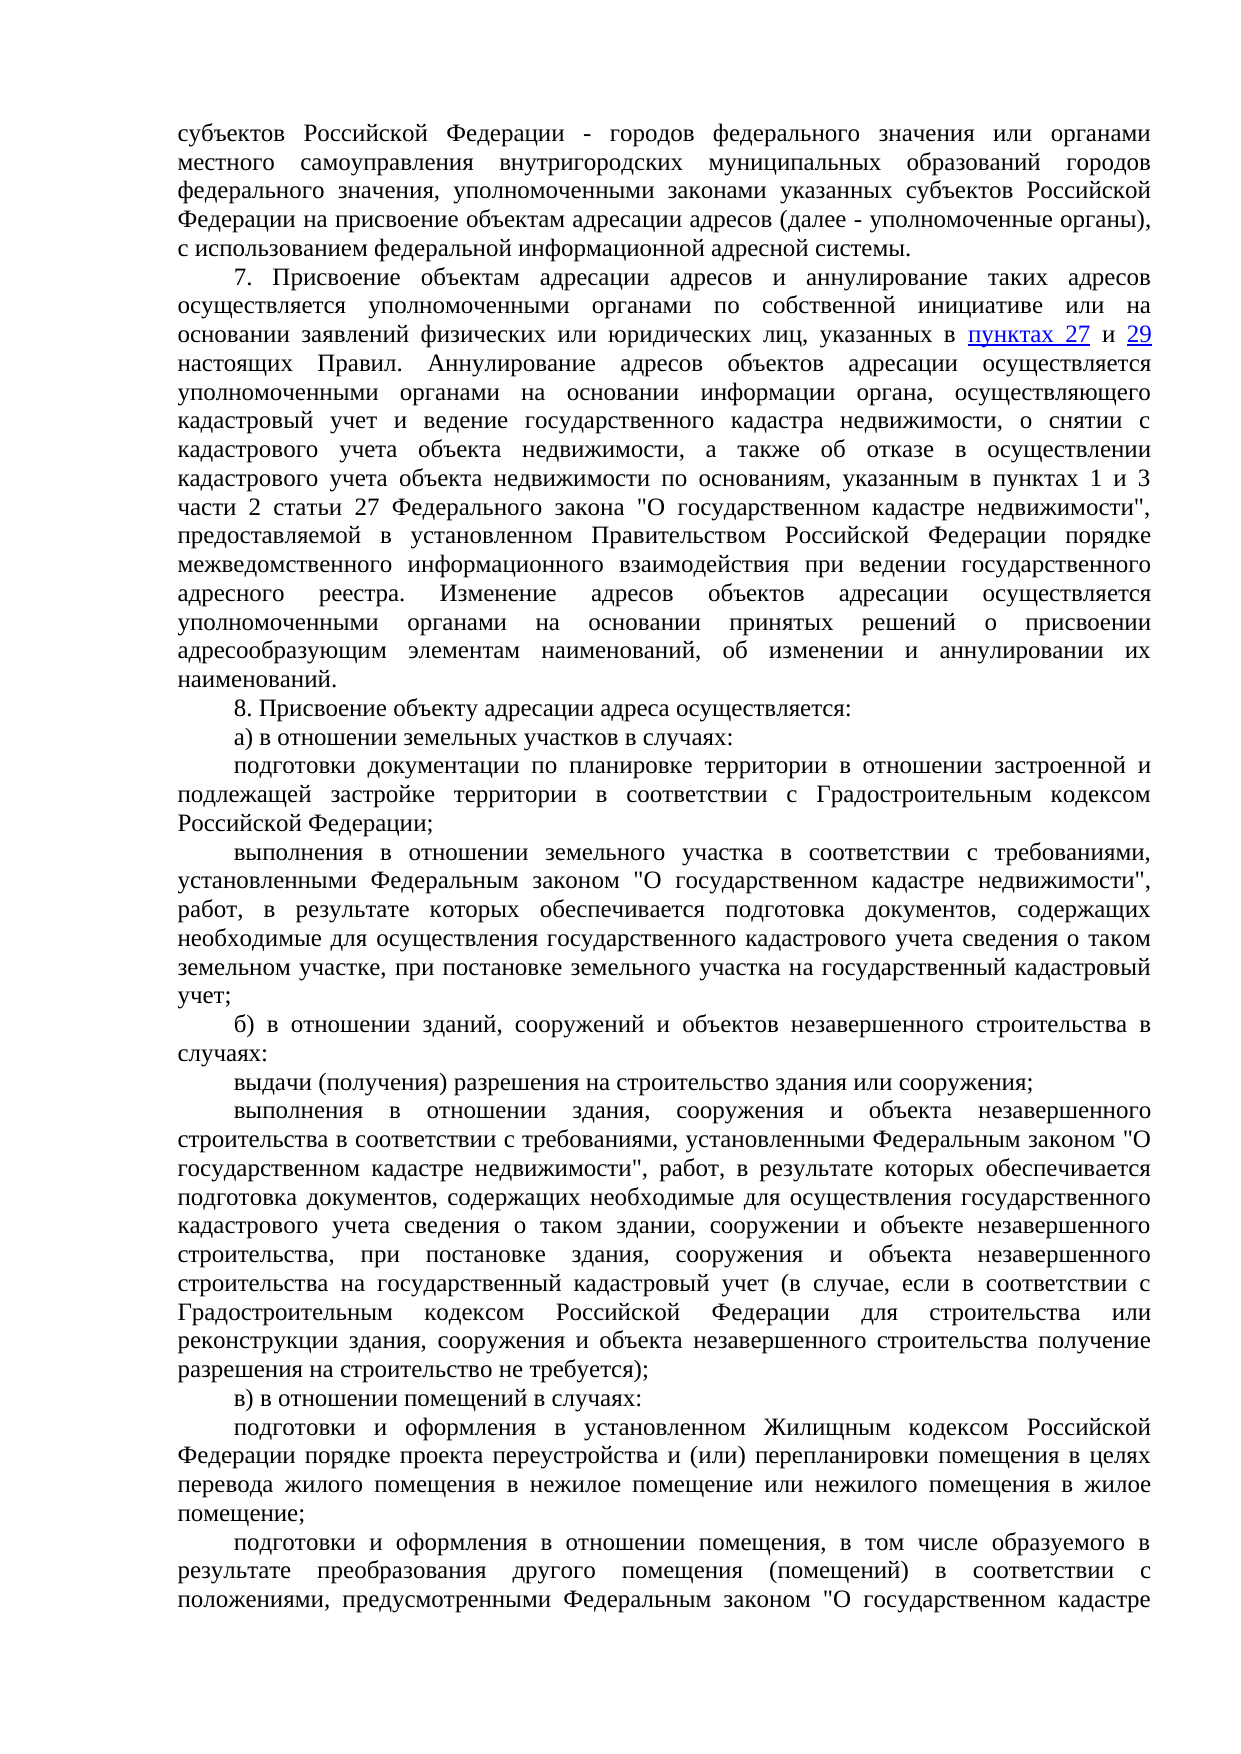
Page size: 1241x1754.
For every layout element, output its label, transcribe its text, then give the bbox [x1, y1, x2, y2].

text а) в отношении земельных участков в случаях: [177, 722, 1152, 751]
text выполнения в отношении здания, сооружения и объекта незавершенного строительства в соответствии с требованиями, установленными Федеральным законом "О государственном кадастре недвижимости", работ, в результате которых обеспечивается подготовка документов, содержащих необходимые для осуществления государственного кадастрового учета сведения о таком здании, сооружении и объекте незавершенного строительства, при постановке здания, сооружения и объекта незавершенного строительства на государственный кадастровый учет (в случае, если в соответствии с Градостроительным кодексом Российской Федерации для строительства или реконструкции здания, сооружения и объекта незавершенного строительства получение разрешения на строительство не требуется); [177, 1096, 1152, 1383]
text подготовки документации по планировке территории в отношении застроенной и подлежащей застройке территории в соответствии с Градостроительным кодексом Российской Федерации; [177, 751, 1152, 837]
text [177, 118, 1152, 262]
text в) в отношении помещений в случаях: [177, 1383, 1152, 1412]
text подготовки и оформления в установленном Жилищным кодексом Российской Федерации порядке проекта переустройства и (или) перепланировки помещения в целях перевода жилого помещения в нежилое помещение или нежилого помещения в жилое помещение; [177, 1412, 1152, 1527]
text б) в отношении зданий, сооружений и объектов незавершенного строительства в случаях: [177, 1009, 1152, 1067]
text 7. Присвоение объектам адресации адресов и аннулирование таких адресов осуществляется уполномоченными органами по собственной инициативе или на основании заявлений физических или юридических лиц, указанных в пунктах 27 и 29 настоящих Правил. Аннулирование адресов объектов адресации осуществляется уполномоченными органами на основании информации органа, осуществляющего кадастровый учет и ведение государственного кадастра недвижимости, о снятии с кадастрового учета объекта недвижимости, а также об отказе в осуществлении кадастрового учета объекта недвижимости по основаниям, указанным в пунктах 1 и 3 части 2 статьи 27 Федерального закона "О государственном кадастре недвижимости", предоставляемой в установленном Правительством Российской Федерации порядке межведомственного информационного взаимодействия при ведении государственного адресного реестра. Изменение адресов объектов адресации осуществляется уполномоченными органами на основании принятых решений о присвоении адресообразующим элементам наименований, об изменении и аннулировании их наименований. [177, 262, 1152, 693]
text выполнения в отношении земельного участка в соответствии с требованиями, установленными Федеральным законом "О государственном кадастре недвижимости", работ, в результате которых обеспечивается подготовка документов, содержащих необходимые для осуществления государственного кадастрового учета сведения о таком земельном участке, при постановке земельного участка на государственный кадастровый учет; [177, 837, 1152, 1009]
text выдачи (получения) разрешения на строительство здания или сооружения; [177, 1067, 1152, 1096]
text 8. Присвоение объекту адресации адреса осуществляется: [177, 693, 1152, 722]
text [177, 1527, 1152, 1613]
